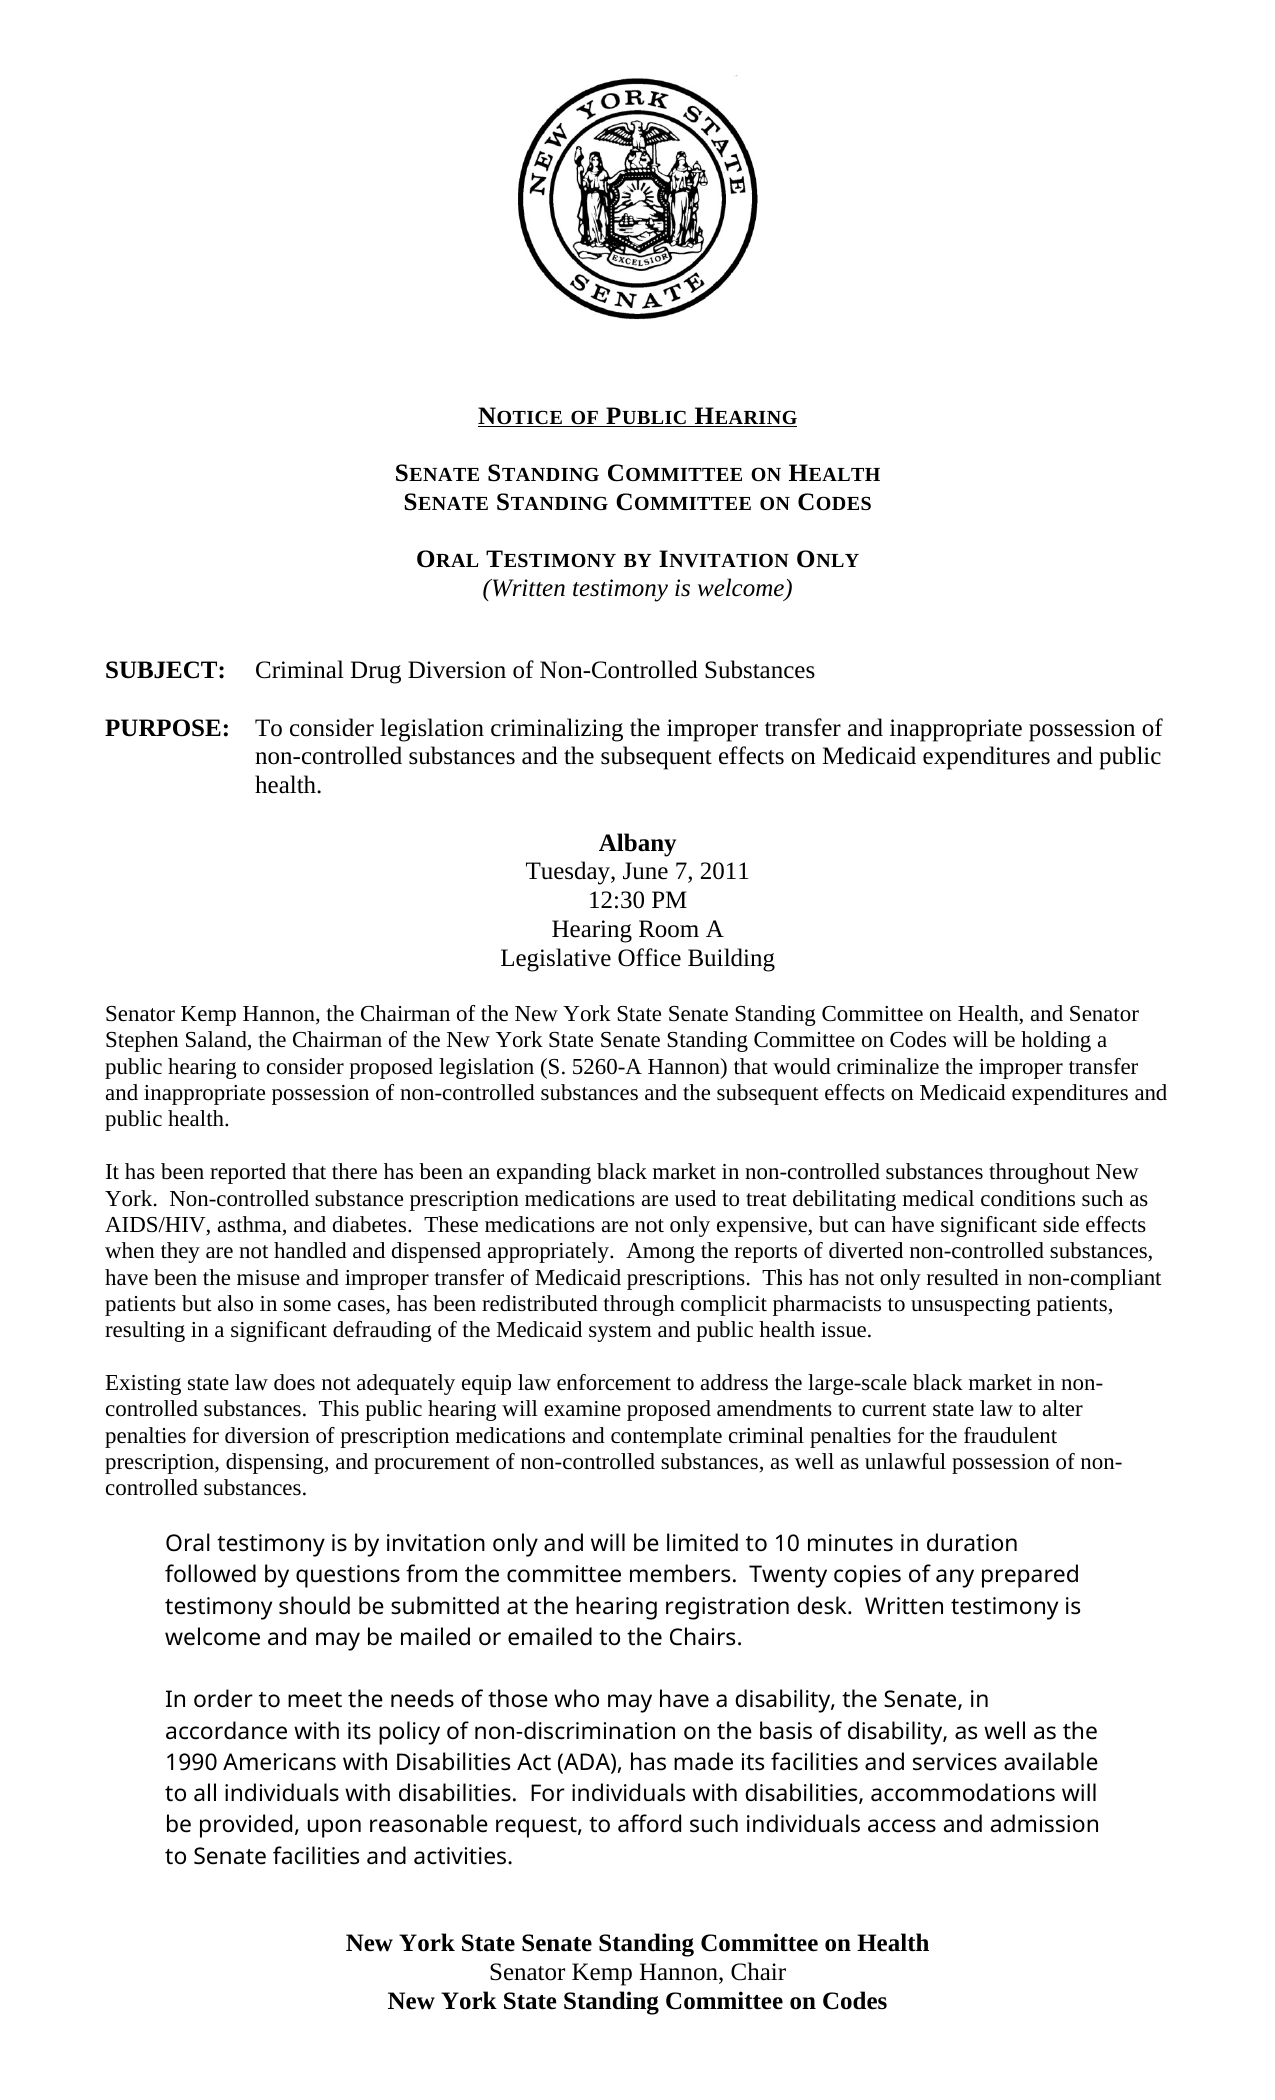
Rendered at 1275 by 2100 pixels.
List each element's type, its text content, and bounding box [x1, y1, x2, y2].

text Senate Standing Committee on Codes [105, 487, 1170, 516]
text It has been reported that there has been an expanding black market in non-controlled substances throughout New York. Non-controlled substance prescription medications are used to treat debilitating medical conditions such as AIDS/HIV, asthma, and diabetes. These medications are not only expensive, but can have significant side effects when they are not handled and dispensed appropriately. Among the reports of diverted non-controlled substances, have been the misuse and improper transfer of Medicaid prescriptions. This has not only resulted in non-compliant patients but also in some cases, has been redistributed through complicit pharmacists to unsuspecting patients, resulting in a significant defrauding of the Medicaid system and public health issue. [105, 1158, 1170, 1343]
text New York State Standing Committee on Codes [105, 1986, 1170, 2015]
text Hearing Room A [105, 914, 1170, 943]
text PURPOSE: To consider legislation criminalizing the improper transfer and inappropriate possession of non-controlled substances and the subsequent effects on Medicaid expenditures and public health. [105, 713, 1170, 799]
text New York State Senate Standing Committee on Health [105, 1928, 1170, 1957]
text Senator Kemp Hannon, Chair [105, 1957, 1170, 1986]
text SUBJECT: Criminal Drug Diversion of Non-Controlled Substances [105, 655, 1170, 684]
text Oral Testimony by Invitation Only [105, 544, 1170, 573]
text In order to meet the needs of those who may have a disability, the Senate, in accordance with its policy of non-discrimination on the basis of disability, as well as the 1990 Americans with Disabilities Act (ADA), has made its facilities and services available to all individuals with disabilities. For individuals with disabilities, accommodations will be provided, upon reasonable request, to afford such individuals access and admission to Senate facilities and activities. [165, 1683, 1110, 1871]
text Albany [105, 828, 1170, 856]
picture [514, 75, 761, 321]
text Tuesday, June 7, 2011 [105, 856, 1170, 885]
text 12:30 PM [105, 885, 1170, 914]
text (Written testimony is welcome) [105, 573, 1170, 602]
text Oral testimony is by invitation only and will be limited to 10 minutes in duration followed by questions from the committee members. Twenty copies of any prepared testimony should be submitted at the hearing registration desk. Written testimony is welcome and may be mailed or emailed to the Chairs. [165, 1527, 1110, 1652]
text Senator Kemp Hannon, the Chairman of the New York State Senate Standing Committee on Health, and Senator Stephen Saland, the Chairman of the New York State Senate Standing Committee on Codes will be holding a public hearing to consider proposed legislation (S. 5260-A Hannon) that would criminalize the improper transfer and inappropriate possession of non-controlled substances and the subsequent effects on Medicaid expenditures and public health. [105, 1000, 1170, 1132]
text Notice of Public Hearing [105, 401, 1170, 429]
text Existing state law does not adequately equip law enforcement to address the large-scale black market in non-controlled substances. This public hearing will examine proposed amendments to current state law to alter penalties for diversion of prescription medications and contemplate criminal penalties for the fraudulent prescription, dispensing, and procurement of non-controlled substances, as well as unlawful possession of non-controlled substances. [105, 1369, 1170, 1501]
text Legislative Office Building [105, 943, 1170, 971]
text Senate Standing Committee on Health [105, 458, 1170, 487]
